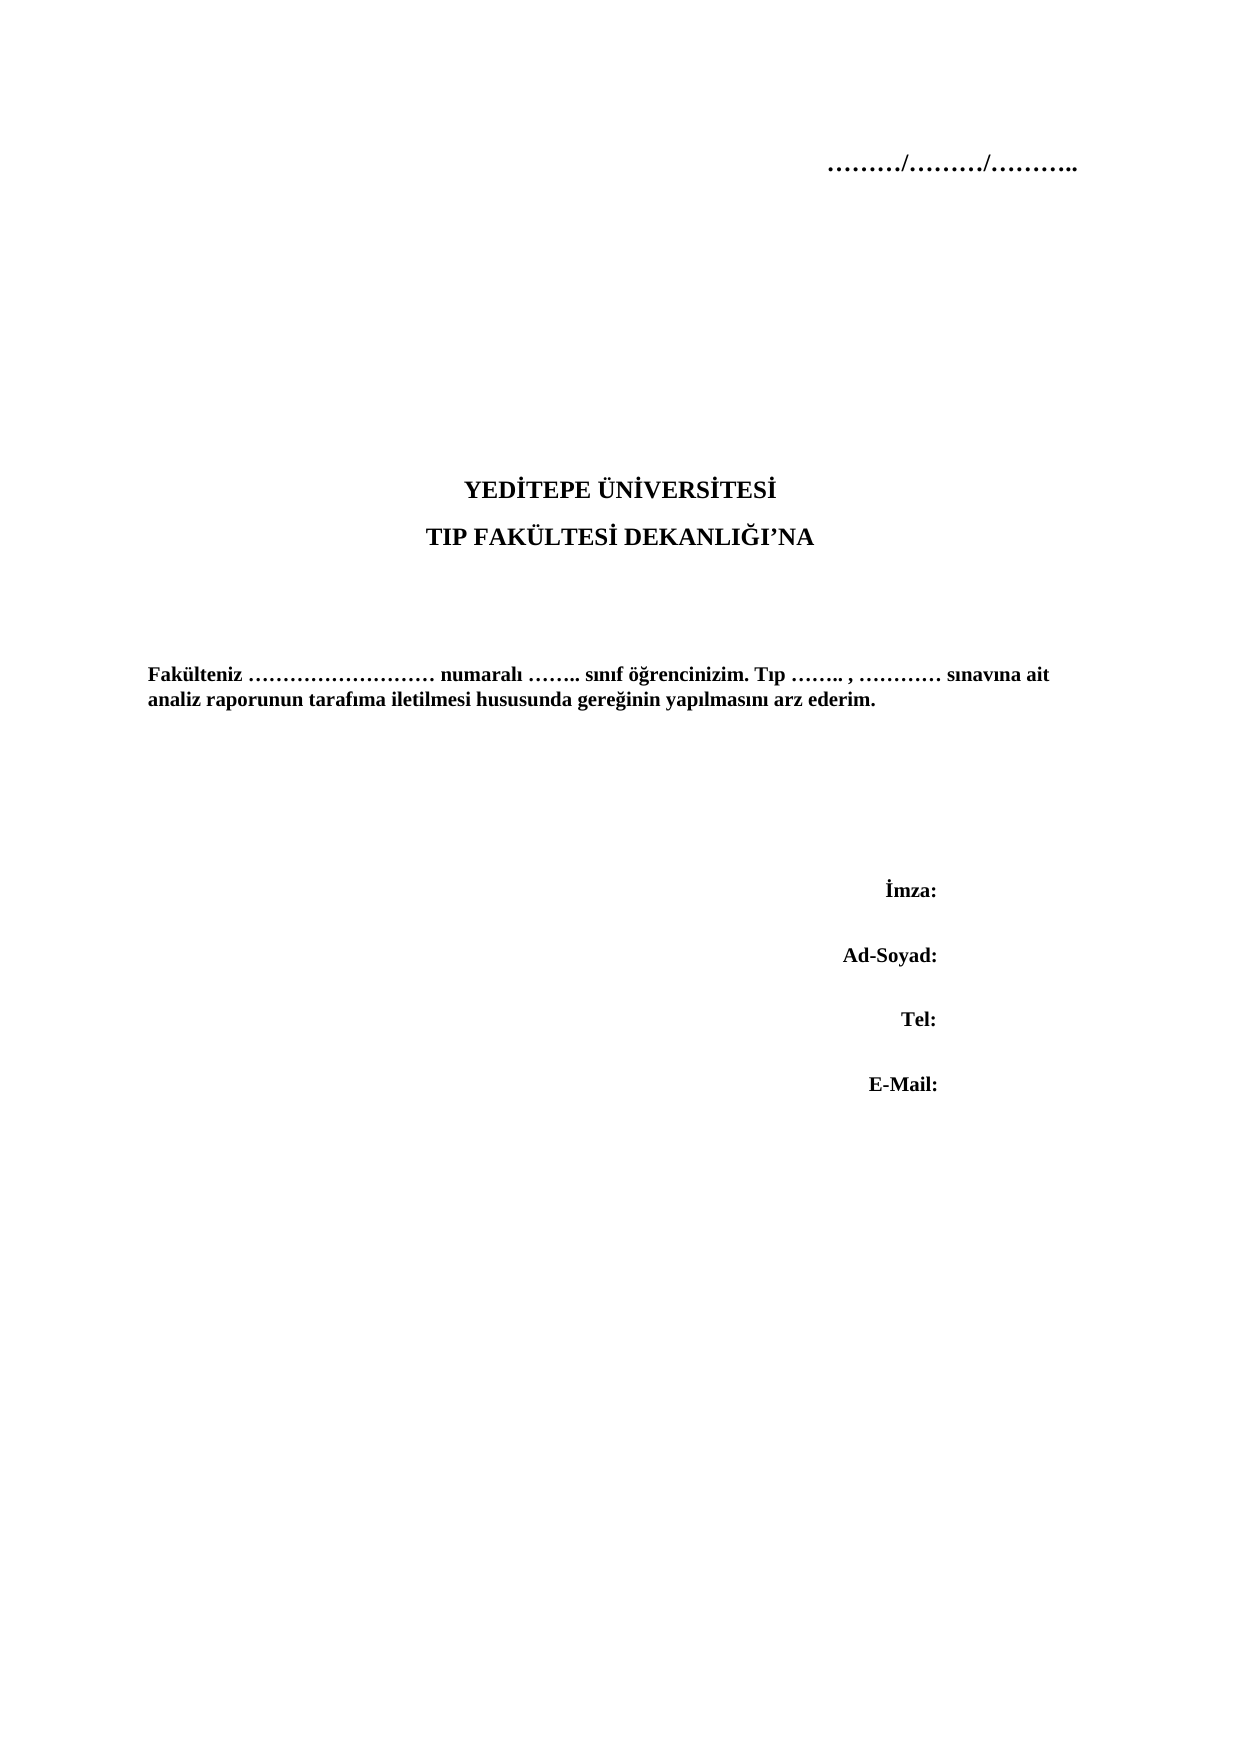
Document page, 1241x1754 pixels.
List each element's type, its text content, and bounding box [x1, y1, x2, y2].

text İmza: [148, 878, 1093, 902]
text Tel: [148, 1007, 1093, 1031]
text TIP FAKÜLTESİ DEKANLIĞI’NA [148, 522, 1093, 551]
text ………/………/……….. [148, 148, 1093, 176]
text E-Mail: [148, 1072, 1093, 1096]
text Fakülteniz ……………………… numaralı …….. sınıf öğrencinizim. Tıp …….. , ………… sınavına ait analiz raporunun tarafıma iletilmesi hususunda gereğinin yapılmasını arz ederim. [148, 662, 1093, 711]
text YEDİTEPE ÜNİVERSİTESİ [148, 475, 1093, 504]
text Ad-Soyad: [148, 942, 1093, 967]
